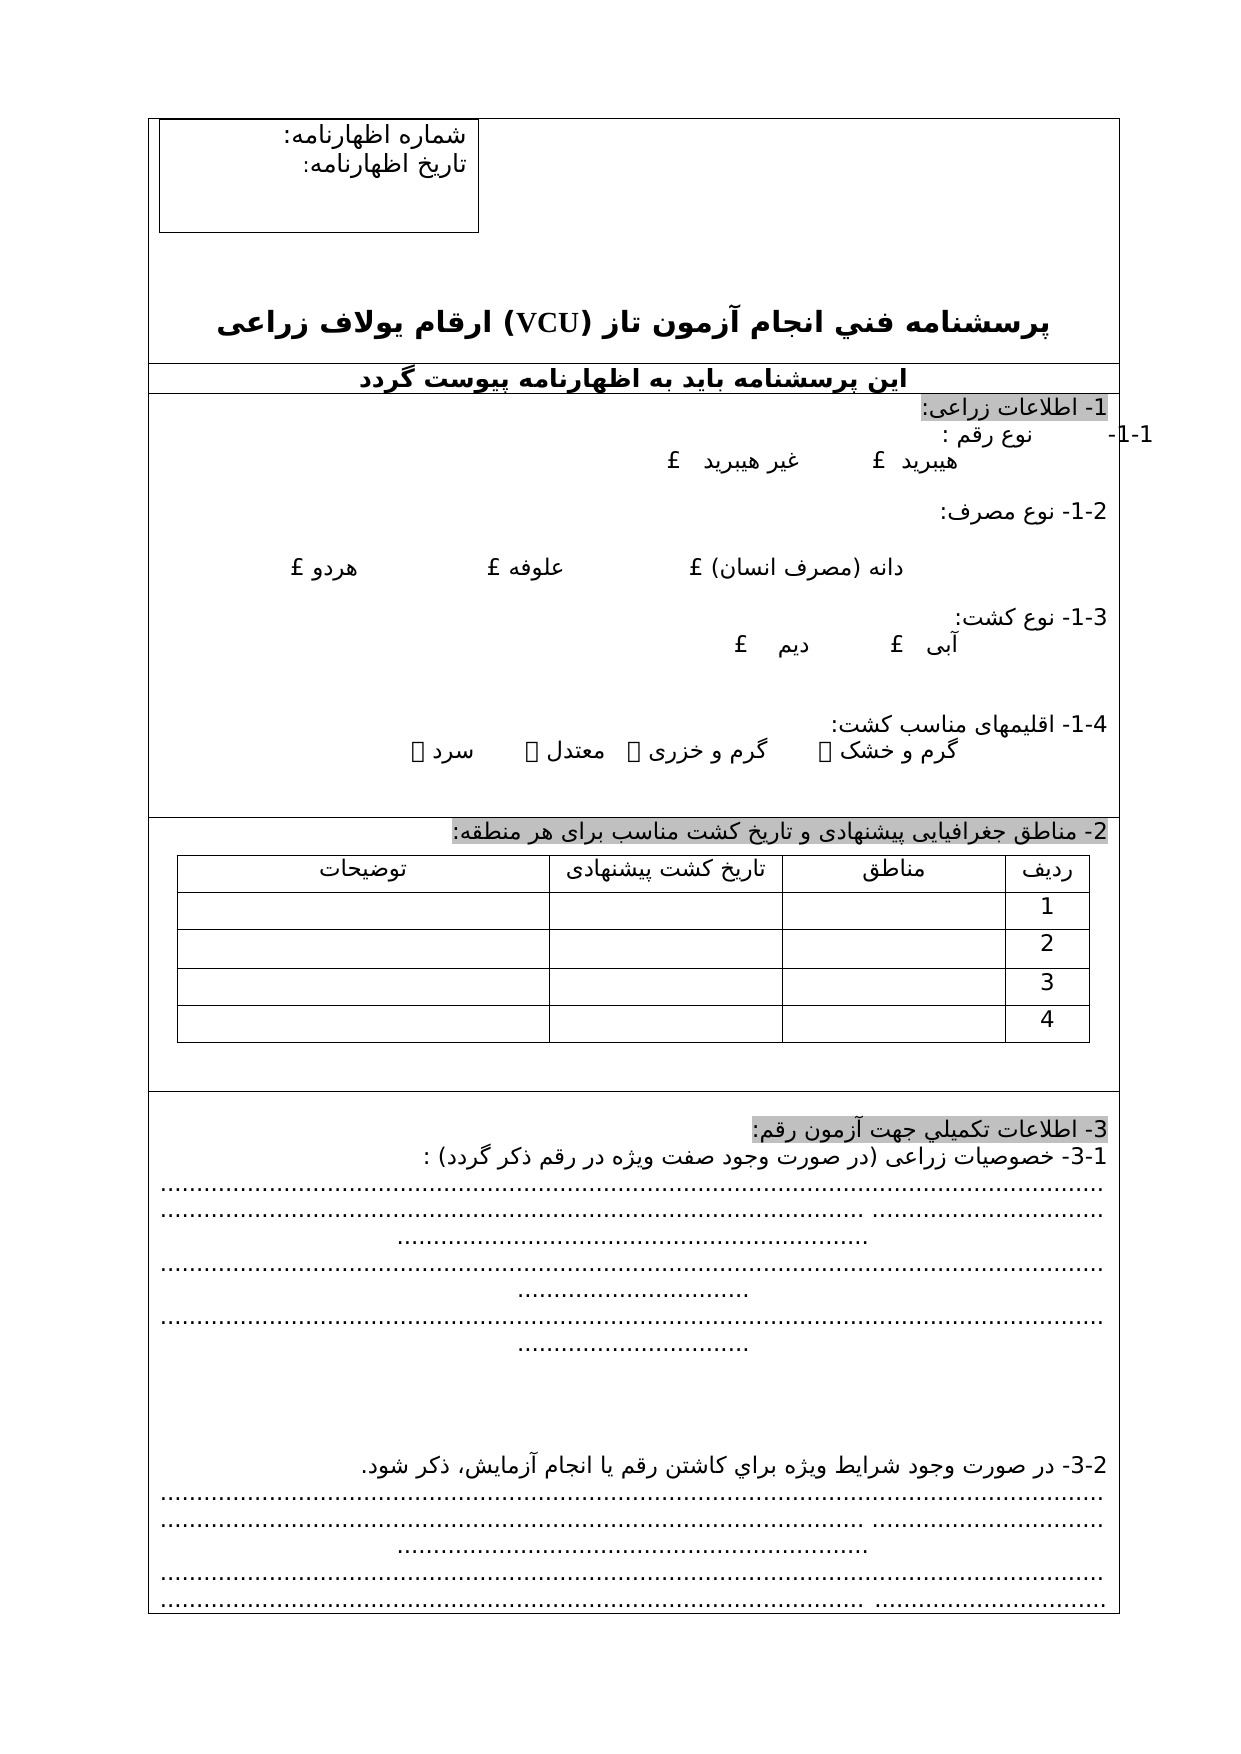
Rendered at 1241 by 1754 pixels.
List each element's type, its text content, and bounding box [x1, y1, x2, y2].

table_header پرسشنامه فني انجام آزمون تاز (VCU) ارقام یولاف زراعی [149, 119, 1119, 363]
table_cell 1- اطلاعات زراعی: نوع رقم : هیبرید غیر هیبرید 1-2- نوع مصرف: دانه (مصرف انسان) علوفه هردو 1-3- نوع کشت: آبی دیم 1-4- اقلیمهای مناسب کشت: گرم و خشک گرم و خزری معتدل سرد [149, 394, 1119, 817]
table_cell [149, 1092, 1119, 1613]
table_cell اين پرسشنامه بايد به اظهارنامه پيوست گردد [149, 364, 1119, 393]
table_cell 2- مناطق جغرافیایی پیشنهادی و تاریخ کشت مناسب برای هر منطقه: [149, 818, 1119, 1091]
